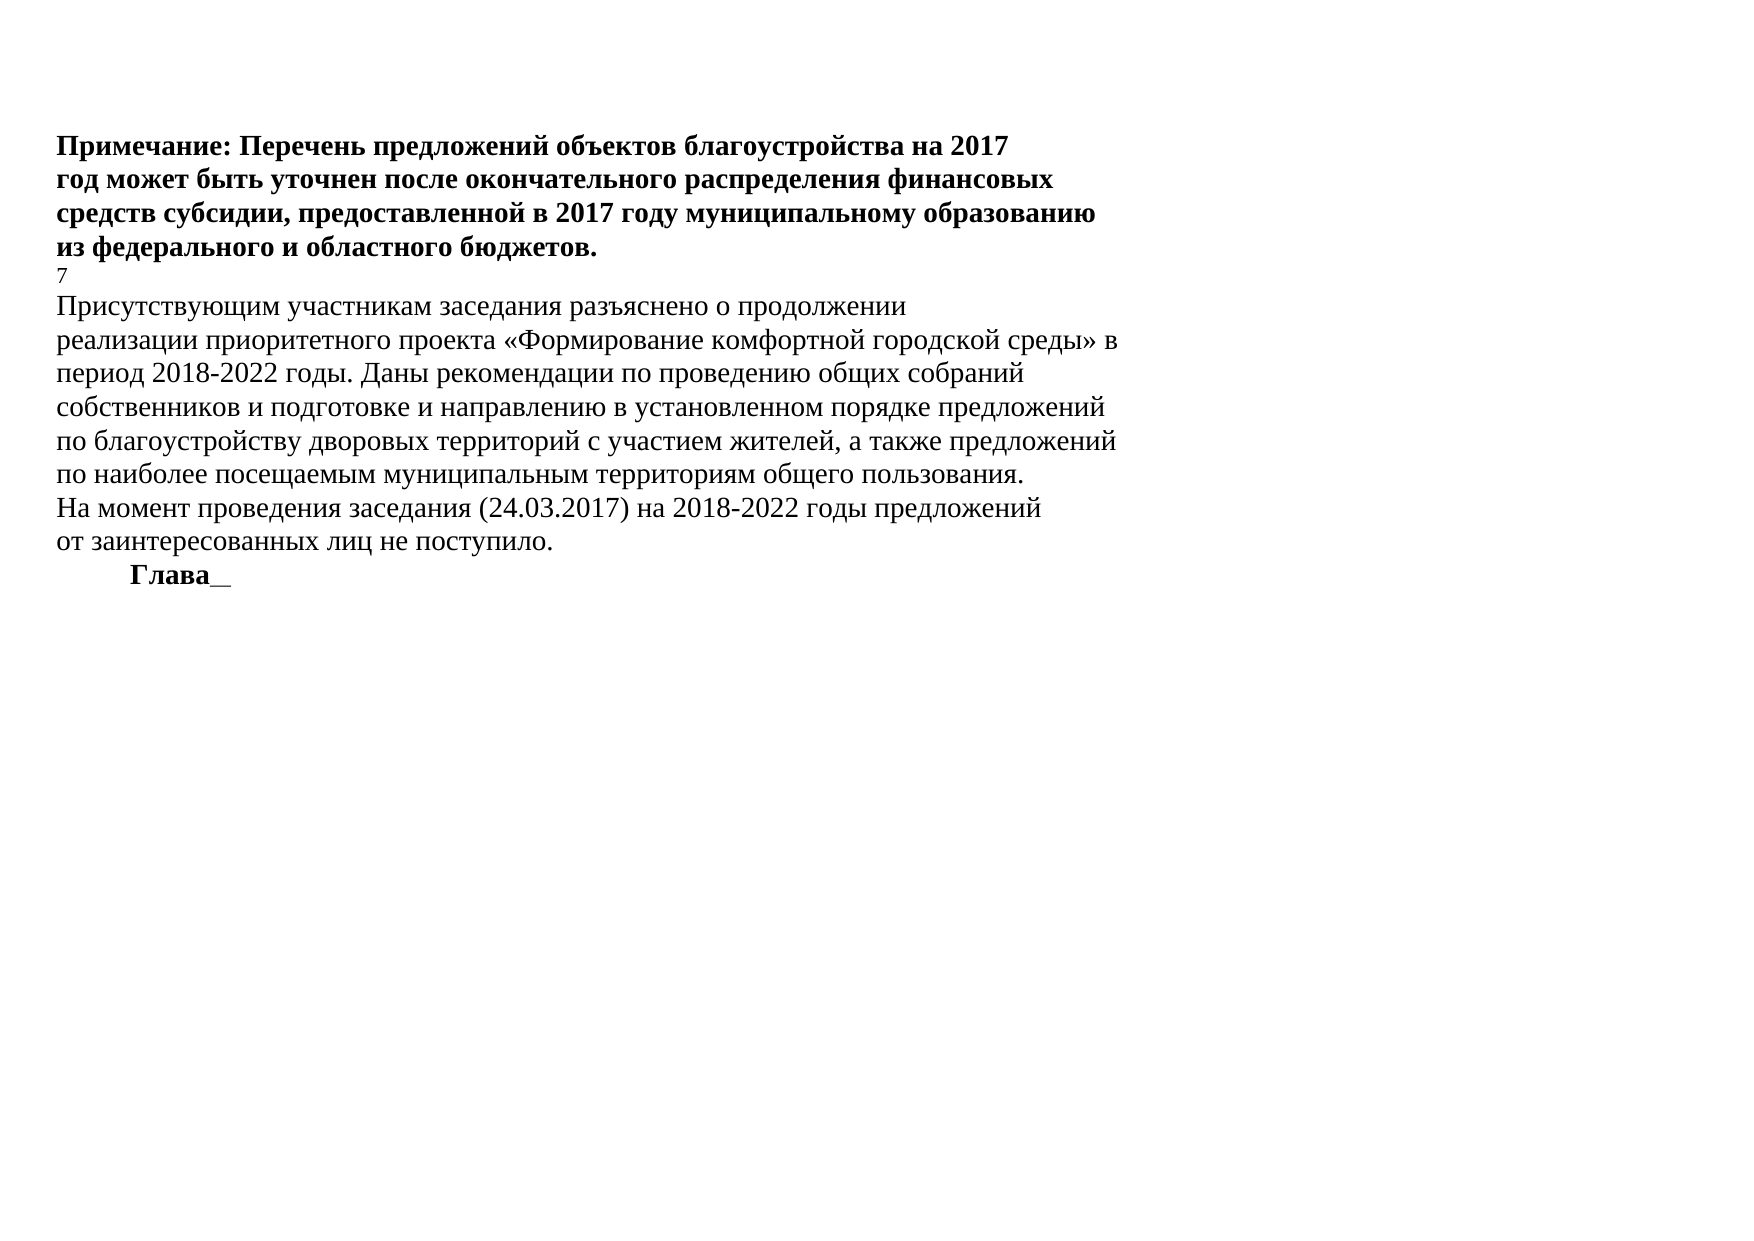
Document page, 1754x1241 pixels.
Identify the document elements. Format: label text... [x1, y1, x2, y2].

text год может быть уточнен после окончательного распределения финансовых [56, 162, 1636, 195]
text собственников и подготовке и направлению в установленном порядке предложений [56, 389, 1636, 423]
text На момент проведения заседания (24.03.2017) на 2018-2022 годы предложений [56, 490, 1636, 523]
text средств субсидии, предоставленной в 2017 году муниципальному образованию [56, 195, 1636, 229]
text реализации приоритетного проекта «Формирование комфортной городской среды» в [56, 322, 1636, 356]
text по благоустройству дворовых территорий с участием жителей, а также предложений [56, 423, 1636, 456]
text от заинтересованных лиц не поступило. [56, 523, 1636, 557]
text период 2018-2022 годы. Даны рекомендации по проведению общих собраний [56, 356, 1636, 389]
text из федерального и областного бюджетов. [56, 229, 1636, 262]
text Присутствующим участникам заседания разъяснено о продолжении [56, 288, 1636, 322]
text 7 [56, 262, 1636, 288]
text по наиболее посещаемым муниципальным территориям общего пользования. [56, 456, 1636, 490]
text Примечание: Перечень предложений объектов благоустройства на 2017 [56, 128, 1636, 162]
text Глава__ [56, 557, 1636, 590]
